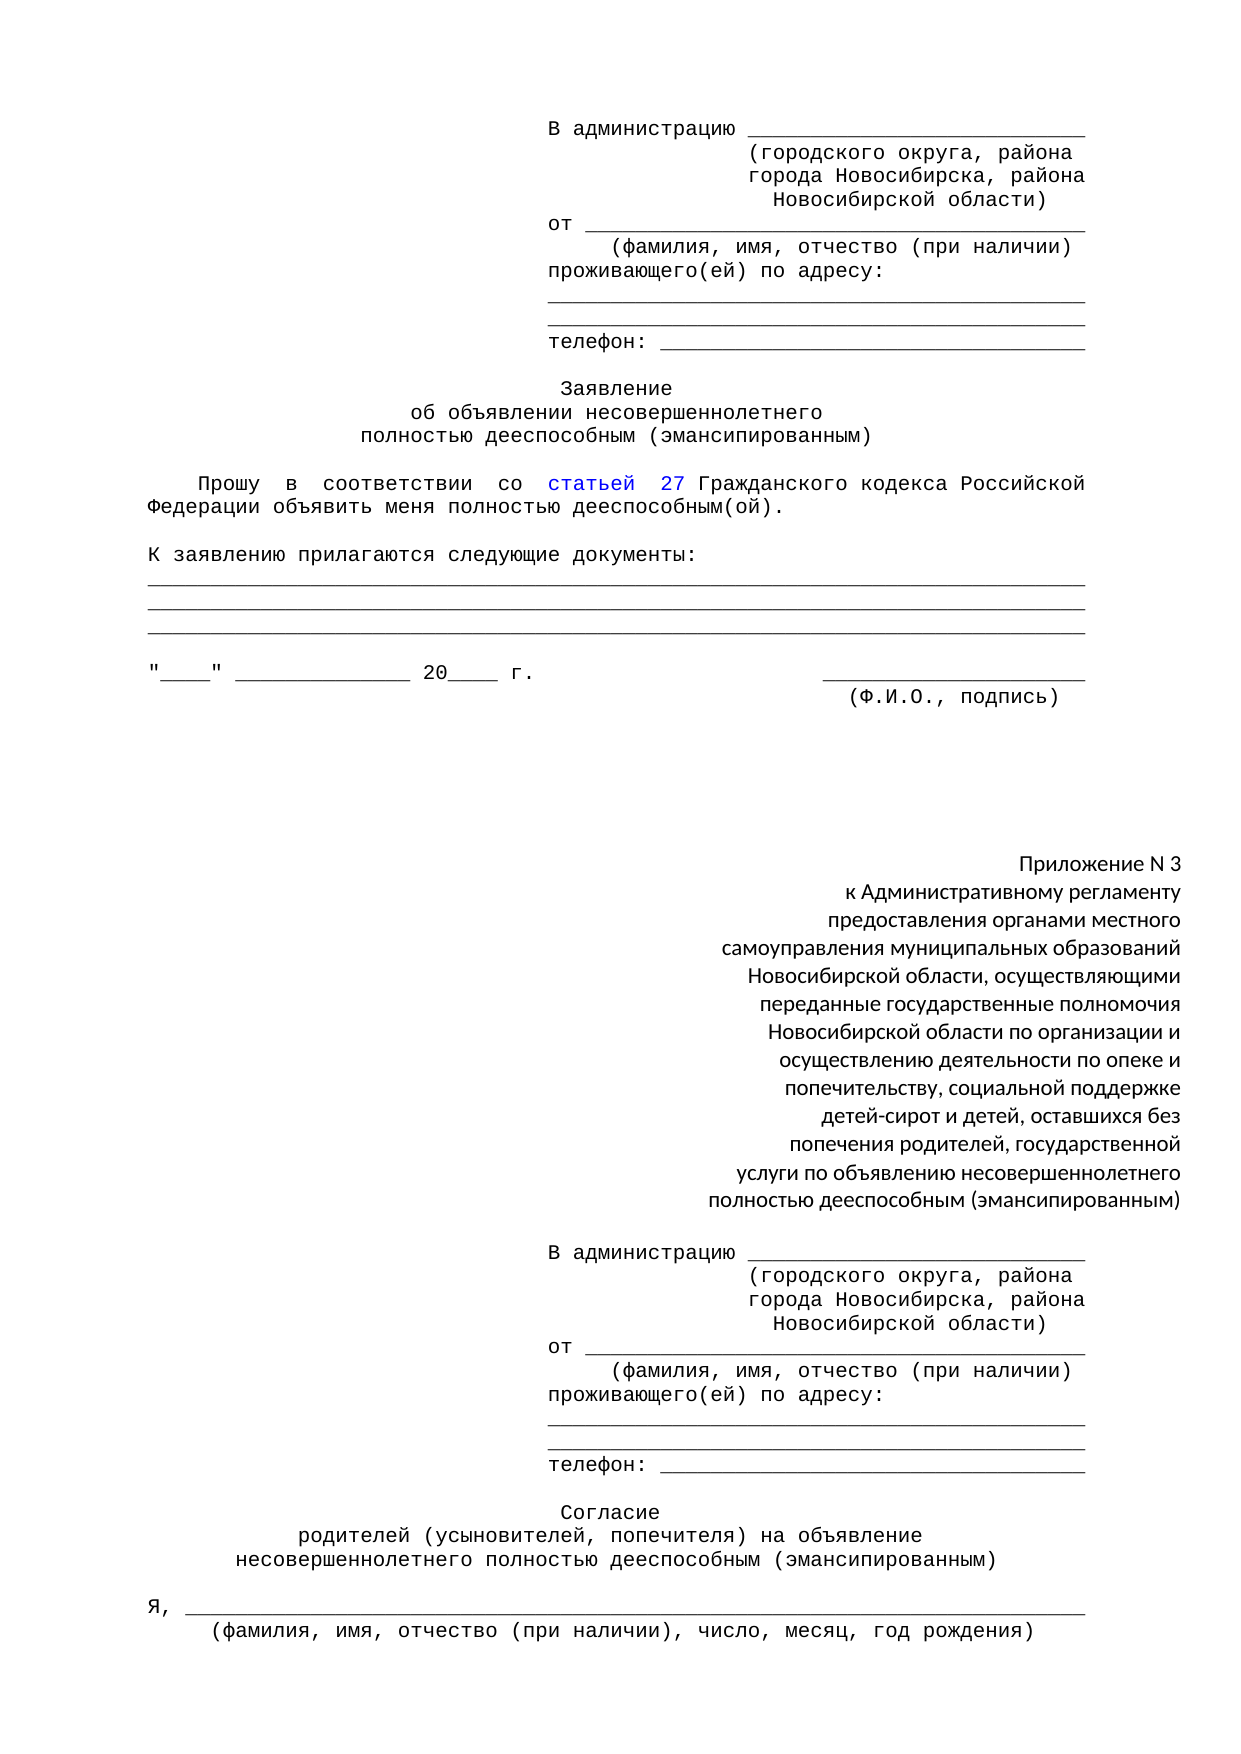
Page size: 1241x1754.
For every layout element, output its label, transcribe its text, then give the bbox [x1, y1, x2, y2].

text ___________________________________________ [148, 307, 1181, 331]
text переданные государственные полномочия [148, 989, 1181, 1017]
text ___________________________________________ [148, 1407, 1181, 1431]
text об объявлении несовершеннолетнего [148, 402, 1181, 426]
text (фамилия, имя, отчество (при наличии) [148, 1360, 1181, 1383]
text (фамилия, имя, отчество (при наличии), число, месяц, год рождения) [148, 1620, 1181, 1644]
text Новосибирской области) [148, 1313, 1181, 1336]
text предоставления органами местного [148, 905, 1181, 933]
text от ________________________________________ [148, 1336, 1181, 1360]
text Прошу в соответствии со статьей 27 Гражданского кодекса Российской [148, 473, 1181, 496]
text (фамилия, имя, отчество (при наличии) [148, 236, 1181, 260]
text Новосибирской области по организации и [148, 1017, 1181, 1046]
text Приложение N 3 [148, 849, 1181, 877]
text родителей (усыновителей, попечителя) на объявление [148, 1525, 1181, 1549]
text (городского округа, района [148, 1265, 1181, 1289]
text Заявление [148, 378, 1181, 402]
text ___________________________________________________________________________ [148, 615, 1181, 638]
text города Новосибирска, района [148, 1289, 1181, 1313]
text осуществлению деятельности по опеке и [148, 1046, 1181, 1073]
text полностью дееспособным (эмансипированным) [148, 1186, 1181, 1214]
text попечения родителей, государственной [148, 1129, 1181, 1158]
text (Ф.И.О., подпись) [148, 686, 1181, 709]
text К заявлению прилагаются следующие документы: [148, 544, 1181, 567]
text ___________________________________________________________________________ [148, 567, 1181, 591]
text проживающего(ей) по адресу: [148, 260, 1181, 284]
text В администрацию ___________________________ [148, 1242, 1181, 1265]
text Федерации объявить меня полностью дееспособным(ой). [148, 496, 1181, 520]
text Новосибирской области, осуществляющими [148, 961, 1181, 989]
text Новосибирской области) [148, 189, 1181, 213]
text попечительству, социальной поддержке [148, 1073, 1181, 1102]
text Согласие [148, 1502, 1181, 1525]
text (городского округа, района [148, 142, 1181, 165]
text "____" ______________ 20____ г. _____________________ [148, 662, 1181, 686]
text телефон: __________________________________ [148, 331, 1181, 354]
text телефон: __________________________________ [148, 1454, 1181, 1478]
text от ________________________________________ [148, 213, 1181, 236]
text В администрацию ___________________________ [148, 118, 1181, 142]
text услуги по объявлению несовершеннолетнего [148, 1158, 1181, 1186]
text детей-сирот и детей, оставшихся без [148, 1102, 1181, 1129]
text ___________________________________________ [148, 1431, 1181, 1454]
text города Новосибирска, района [148, 165, 1181, 189]
text самоуправления муниципальных образований [148, 933, 1181, 961]
text Я, ________________________________________________________________________ [148, 1596, 1181, 1620]
text ___________________________________________________________________________ [148, 591, 1181, 615]
text полностью дееспособным (эмансипированным) [148, 426, 1181, 449]
text проживающего(ей) по адресу: [148, 1383, 1181, 1407]
text несовершеннолетнего полностью дееспособным (эмансипированным) [148, 1549, 1181, 1573]
text к Административному регламенту [148, 877, 1181, 905]
text ___________________________________________ [148, 284, 1181, 307]
